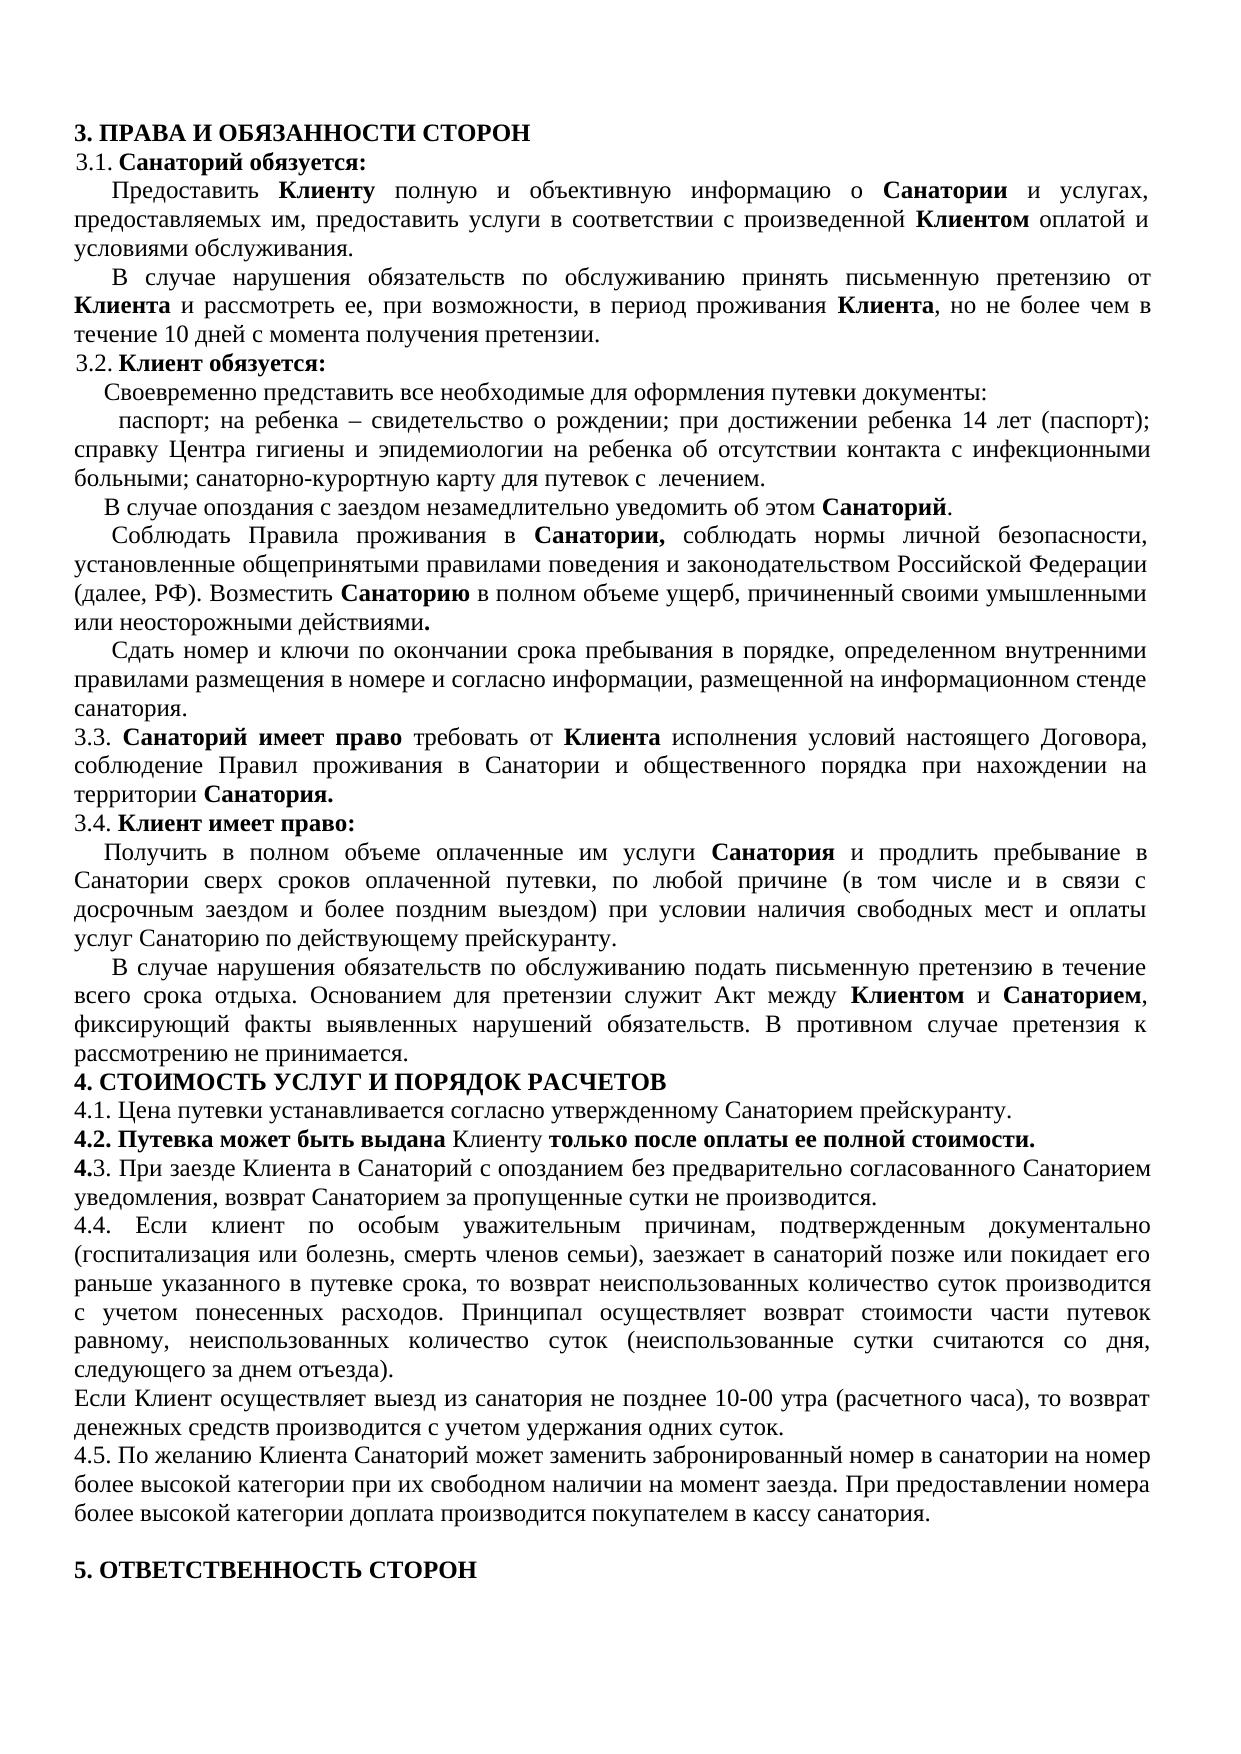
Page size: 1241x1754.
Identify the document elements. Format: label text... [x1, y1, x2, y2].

text 5. ОТВЕТСТВЕННОСТЬ СТОРОН [74, 1556, 1152, 1584]
text 4.1. Цена путевки устанавливается согласно утвержденному Санаторием прейскуранту. [74, 1096, 1152, 1124]
text В случае опоздания с заездом незамедлительно уведомить об этом Санаторий. [74, 492, 1152, 521]
text Сдать номер и ключи по окончании срока пребывания в порядке, определенном внутренними правилами размещения в номере и согласно информации, размещенной на информационном стенде санатория. [74, 636, 1148, 722]
text Предоставить Клиенту полную и объективную информацию о Санатории и услугах, предоставляемых им, предоставить услуги в соответствии с произведенной Клиентом оплатой и условиями обслуживания. [74, 176, 1149, 262]
text 4.3. При заезде Клиента в Санаторий с опозданием без предварительно согласованного Санаторием уведомления, возврат Санаторием за пропущенные сутки не производится. [74, 1153, 1152, 1211]
text В случае нарушения обязательств по обслуживанию принять письменную претензию от Клиента и рассмотреть ее, при возможности, в период проживания Клиента, но не более чем в течение 10 дней с момента получения претензии. [74, 262, 1152, 348]
text 4.5. По желанию Клиента Санаторий может заменить забронированный номер в санатории на номер более высокой категории при их свободном наличии на момент заезда. При предоставлении номера более высокой категории доплата производится покупателем в кассу санатория. [74, 1441, 1152, 1527]
text 3. ПРАВА И ОБЯЗАННОСТИ СТОРОН [74, 118, 1152, 147]
text 3.4. Клиент имеет право: [74, 808, 1148, 837]
text 3.1. Санаторий обязуется: [75, 147, 1152, 176]
text Своевременно представить все необходимые для оформления путевки документы: [74, 377, 1152, 406]
text 4.2. Путевка может быть выдана Клиенту только после оплаты ее полной стоимости. [74, 1124, 1152, 1153]
text 4. СТОИМОСТЬ УСЛУГ И ПОРЯДОК РАСЧЕТОВ [74, 1067, 1148, 1096]
text паспорт; на ребенка – свидетельство о рождении; при достижении ребенка 14 лет (паспорт); справку Центра гигиены и эпидемиологии на ребенка об отсутствии контакта с инфекционными больными; санаторно-курортную карту для путевок с лечением. [74, 406, 1152, 492]
text В случае нарушения обязательств по обслуживанию подать письменную претензию в течение всего срока отдыха. Основанием для претензии служит Акт между Клиентом и Санаторием, фиксирующий факты выявленных нарушений обязательств. В противном случае претензия к рассмотрению не принимается. [74, 952, 1148, 1067]
text Получить в полном объеме оплаченные им услуги Санатория и продлить пребывание в Санатории сверх сроков оплаченной путевки, по любой причине (в том числе и в связи с досрочным заездом и более поздним выездом) при условии наличия свободных мест и оплаты услуг Санаторию по действующему прейскуранту. [74, 837, 1148, 952]
text 3.2. Клиент обязуется: [75, 348, 1152, 377]
text 4.4. Если клиент по особым уважительным причинам, подтвержденным документально (госпитализация или болезнь, смерть членов семьи), заезжает в санаторий позже или покидает его раньше указанного в путевке срока, то возврат неиспользованных количество суток производится с учетом понесенных расходов. Принципал осуществляет возврат стоимости части путевок равному, неиспользованных количество суток (неиспользованные сутки считаются со дня, следующего за днем отъезда). [74, 1211, 1152, 1383]
text Если Клиент осуществляет выезд из санатория не позднее 10-00 утра (расчетного часа), то возврат денежных средств производится с учетом удержания одних суток. [74, 1383, 1152, 1441]
text 3.3. Санаторий имеет право требовать от Клиента исполнения условий настоящего Договора, соблюдение Правил проживания в Санатории и общественного порядка при нахождении на территории Санатория. [74, 722, 1148, 808]
text Соблюдать Правила проживания в Санатории, соблюдать нормы личной безопасности, установленные общепринятыми правилами поведения и законодательством Российской Федерации (далее, РФ). Возместить Санаторию в полном объеме ущерб, причиненный своими умышленными или неосторожными действиями. [74, 521, 1148, 636]
